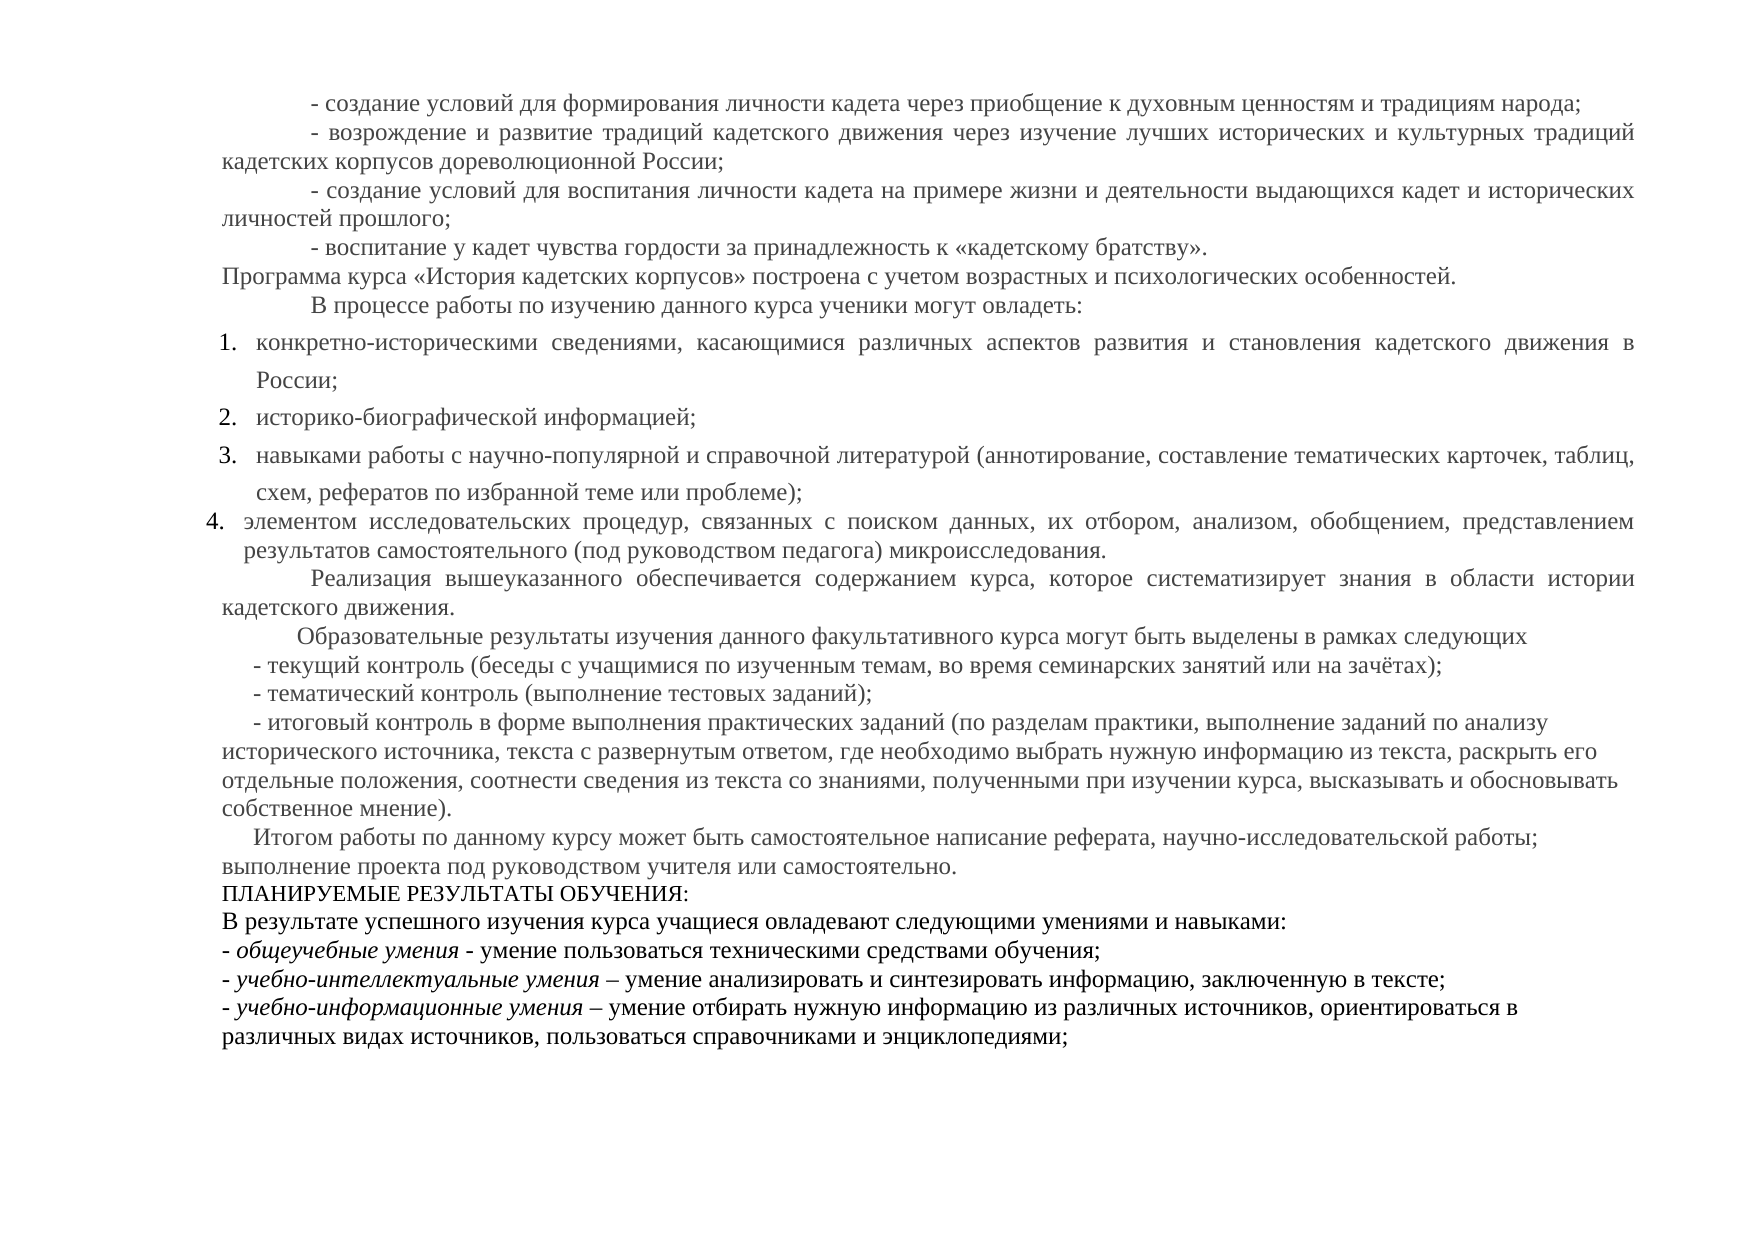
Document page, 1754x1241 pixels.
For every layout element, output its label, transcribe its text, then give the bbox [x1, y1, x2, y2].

text Программа курса «История кадетских корпусов» построена с учетом возрастных и психологических особенностей. [222, 261, 1636, 290]
text - общеучебные умения - умение пользоваться техническими средствами обучения; [222, 935, 1636, 964]
text - учебно-информационные умения – умение отбирать нужную информацию из различных источников, ориентироваться в различных видах источников, пользоваться справочниками и энциклопедиями; [222, 992, 1636, 1050]
text - учебно-интеллектуальные умения – умение анализировать и синтезировать информацию, заключенную в тексте; [222, 964, 1636, 992]
text В результате успешного изучения курса учащиеся овладевают следующими умениями и навыками: [222, 906, 1636, 935]
text ПЛАНИРУЕМЫЕ РЕЗУЛЬТАТЫ ОБУЧЕНИЯ: [222, 880, 1636, 906]
text В процессе работы по изучению данного курса ученики могут овладеть: [222, 290, 1636, 318]
text - создание условий для формирования личности кадета через приобщение к духовным ценностям и традициям народа; [222, 88, 1636, 117]
text - тематический контроль (выполнение тестовых заданий); [222, 678, 1636, 707]
text - воспитание у кадет чувства гордости за принадлежность к «кадетскому братству». [222, 232, 1636, 261]
list историко-биографической информацией; [218, 393, 1636, 431]
text - возрождение и развитие традиций кадетского движения через изучение лучших исторических и культурных традиций кадетских корпусов дореволюционной России; [222, 117, 1636, 175]
text - создание условий для воспитания личности кадета на примере жизни и деятельности выдающихся кадет и исторических личностей прошлого; [222, 175, 1636, 232]
list навыками работы с научно-популярной и справочной литературой (аннотирование, составление тематических карточек, таблиц, схем, рефератов по избранной теме или проблеме); [218, 431, 1636, 506]
list элементом исследовательских процедур, связанных с поиском данных, их отбором, анализом, обобщением, представлением результатов самостоятельного (под руководством педагога) микроисследования. [206, 506, 1636, 563]
text Образовательные результаты изучения данного факультативного курса могут быть выделены в рамках следующих [222, 621, 1636, 650]
list конкретно-историческими сведениями, касающимися различных аспектов развития и становления кадетского движения в России; [218, 318, 1636, 393]
text - итоговый контроль в форме выполнения практических заданий (по разделам практики, выполнение заданий по анализу исторического источника, текста с развернутым ответом, где необходимо выбрать нужную информацию из текста, раскрыть его отдельные положения, соотнести сведения из текста со знаниями, полученными при изучении курса, высказывать и обосновывать собственное мнение). [222, 707, 1636, 822]
text - текущий контроль (беседы с учащимися по изученным темам, во время семинарских занятий или на зачётах); [222, 650, 1636, 678]
text Реализация вышеуказанного обеспечивается содержанием курса, которое систематизирует знания в области истории кадетского движения. [222, 563, 1636, 621]
text Итогом работы по данному курсу может быть самостоятельное написание реферата, научно-исследовательской работы; выполнение проекта под руководством учителя или самостоятельно. [222, 822, 1636, 880]
